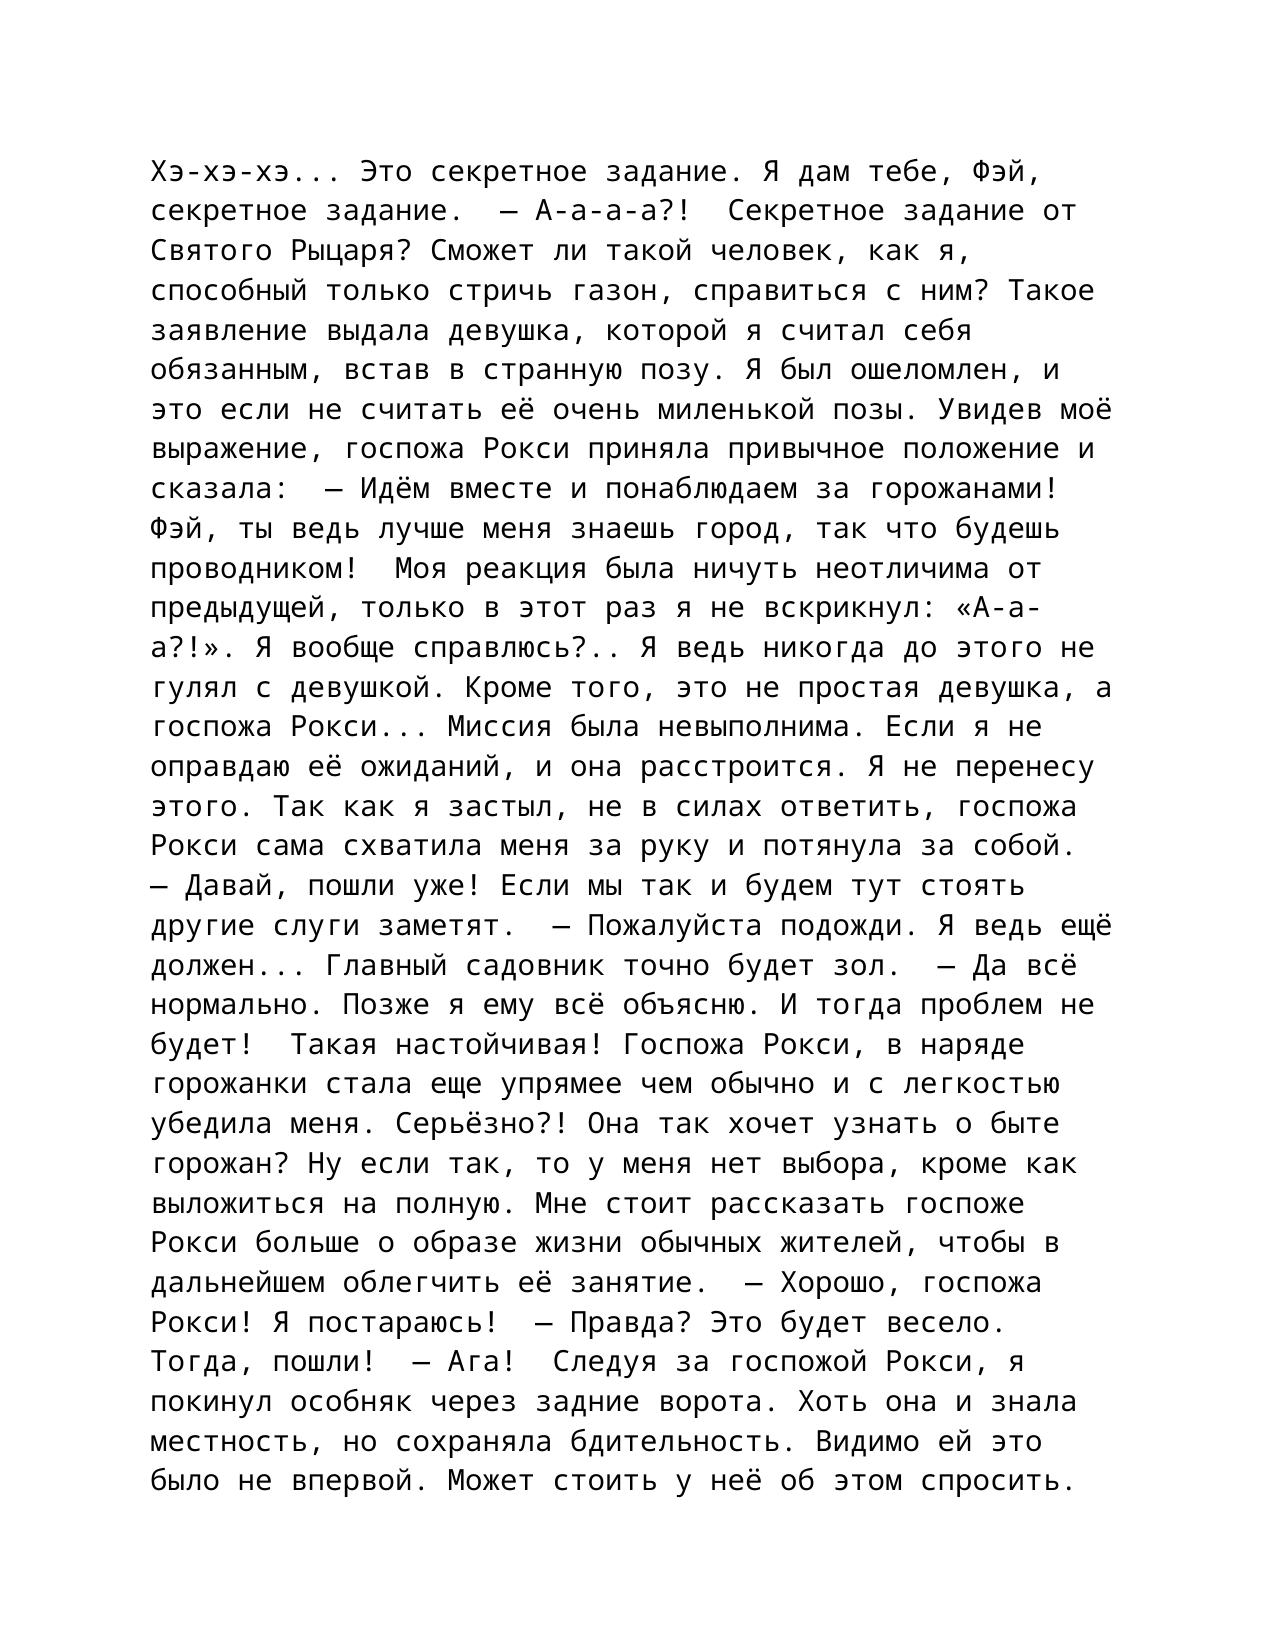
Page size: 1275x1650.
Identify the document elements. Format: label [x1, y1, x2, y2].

text [150, 150, 1125, 1499]
